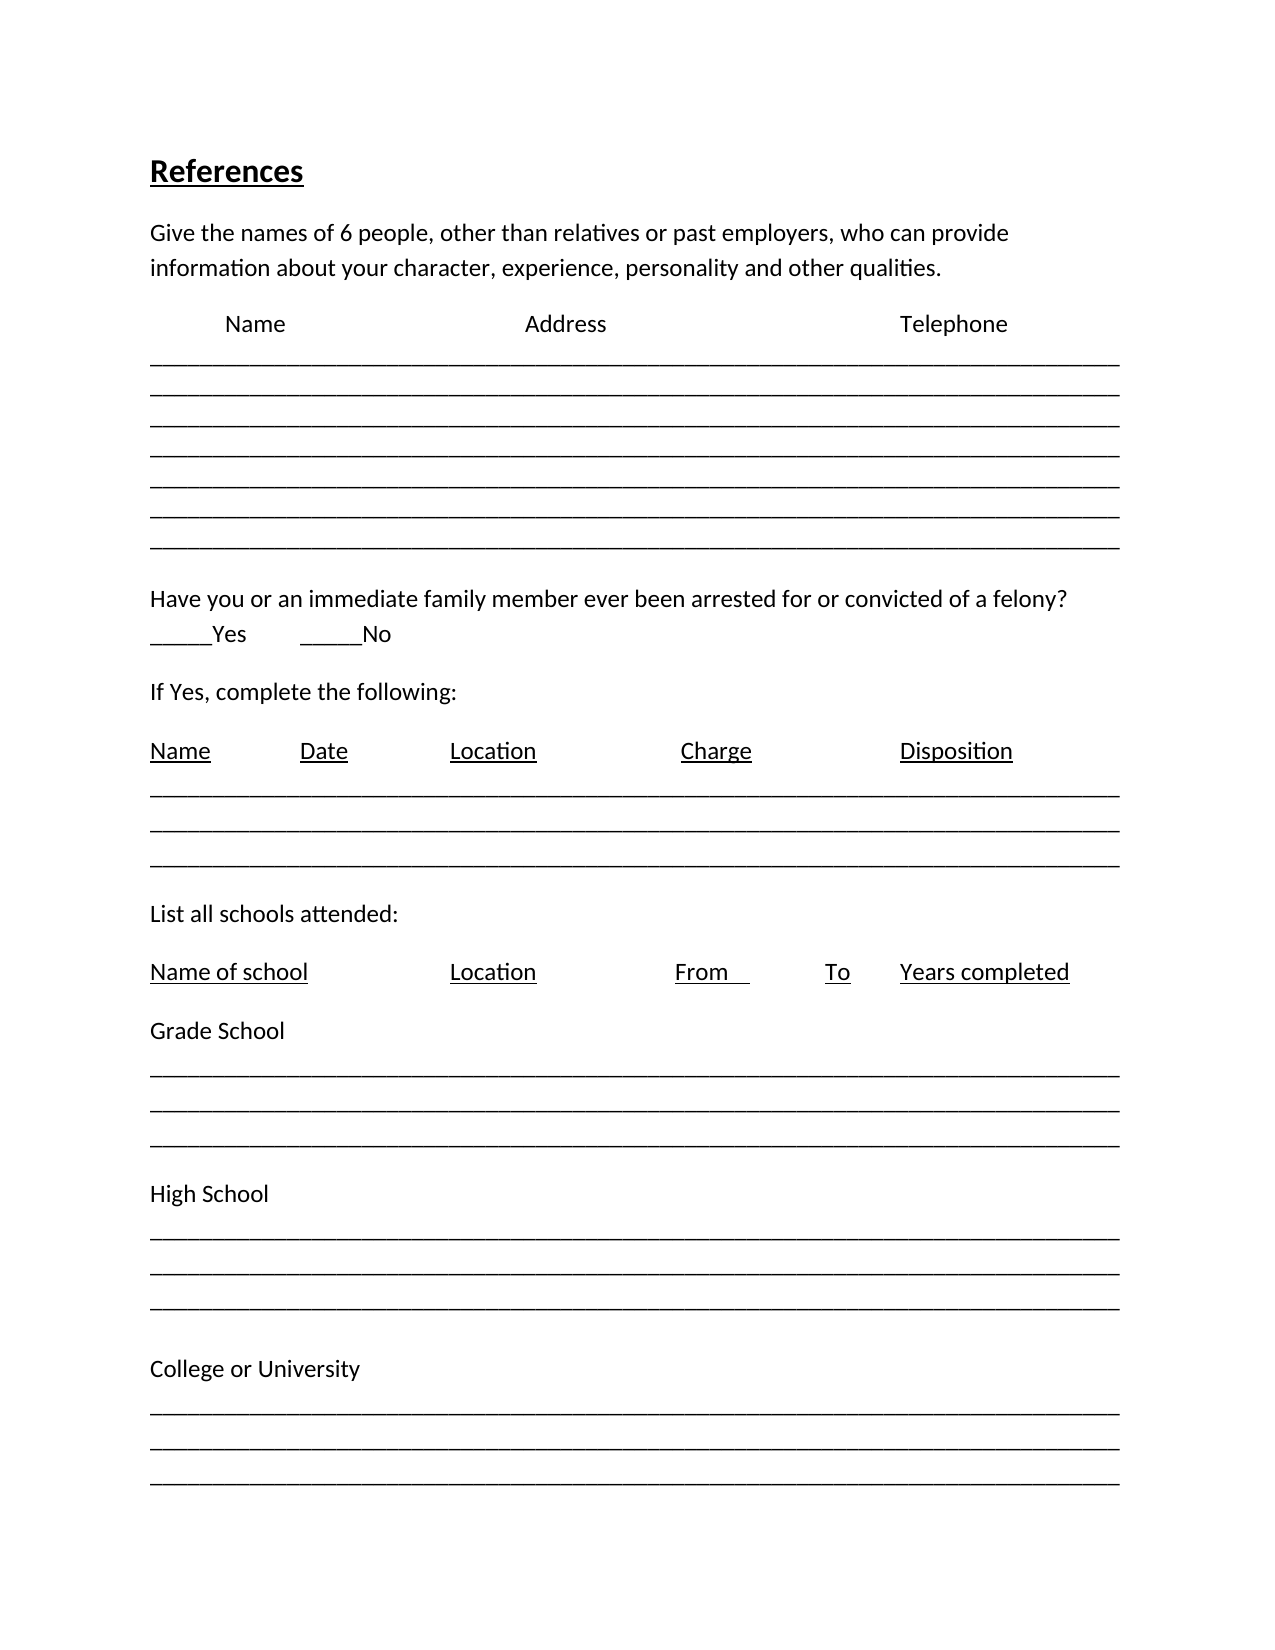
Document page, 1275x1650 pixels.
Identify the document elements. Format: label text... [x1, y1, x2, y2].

text __________________________________________________________________________________________________________________________________________________________________________________________________________________________________________________________________________________________________________________________________________________________________________________________________________________________________________________________________________________________________________________________________________________________________ [150, 339, 1125, 553]
text References [150, 150, 1125, 191]
text Name Date Location Charge Disposition [150, 735, 1125, 765]
text Name Address Telephone [150, 308, 1125, 339]
text Have you or an immediate family member ever been arrested for or convicted of a felony? [150, 583, 1125, 614]
text High School [150, 1178, 1125, 1209]
text If Yes, complete the following: [150, 676, 1125, 707]
text __________________________________________________________________________________________________________________________________________________________________________________________________________________________________________ [150, 1213, 1125, 1314]
text Grade School [150, 1015, 1125, 1045]
text List all schools attended: [150, 898, 1125, 929]
text Give the names of 6 people, other than relatives or past employers, who can provide information about your character, experience, personality and other qualities. [150, 218, 1125, 283]
text _____Yes _____No [150, 618, 1125, 649]
text Name of school Location From To Years completed [150, 956, 1125, 987]
text __________________________________________________________________________________________________________________________________________________________________________________________________________________________________________ [150, 1050, 1125, 1150]
text __________________________________________________________________________________________________________________________________________________________________________________________________________________________________________ [150, 770, 1125, 870]
text College or University [150, 1353, 1125, 1384]
text __________________________________________________________________________________________________________________________________________________________________________________________________________________________________________ [150, 1388, 1125, 1489]
